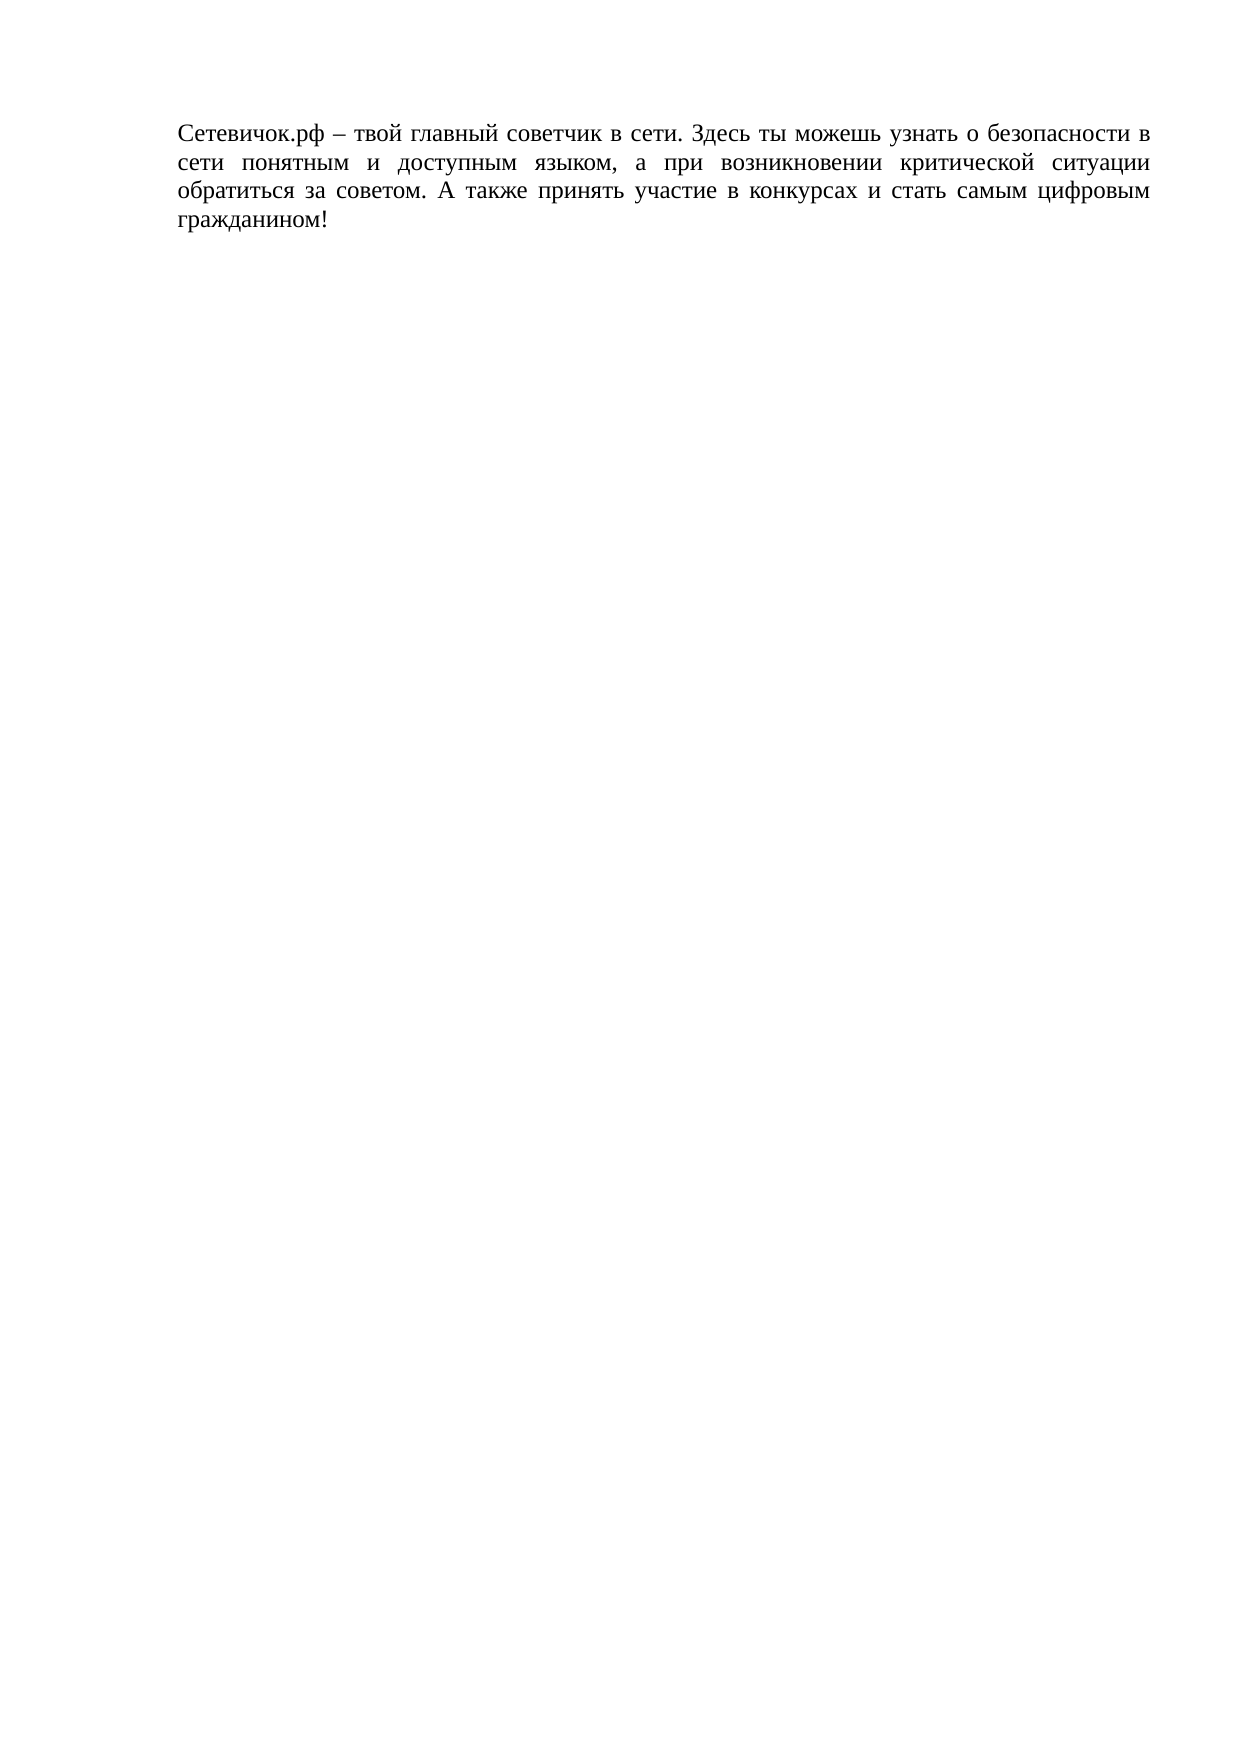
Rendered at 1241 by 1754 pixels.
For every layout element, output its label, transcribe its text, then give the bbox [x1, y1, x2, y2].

text Сетевичок.рф – твой главный советчик в сети. Здесь ты можешь узнать о безопасности в сети понятным и доступным языком, а при возникновении критической ситуации обратиться за советом. А также принять участие в конкурсах и стать самым цифровым гражданином! [177, 118, 1152, 233]
